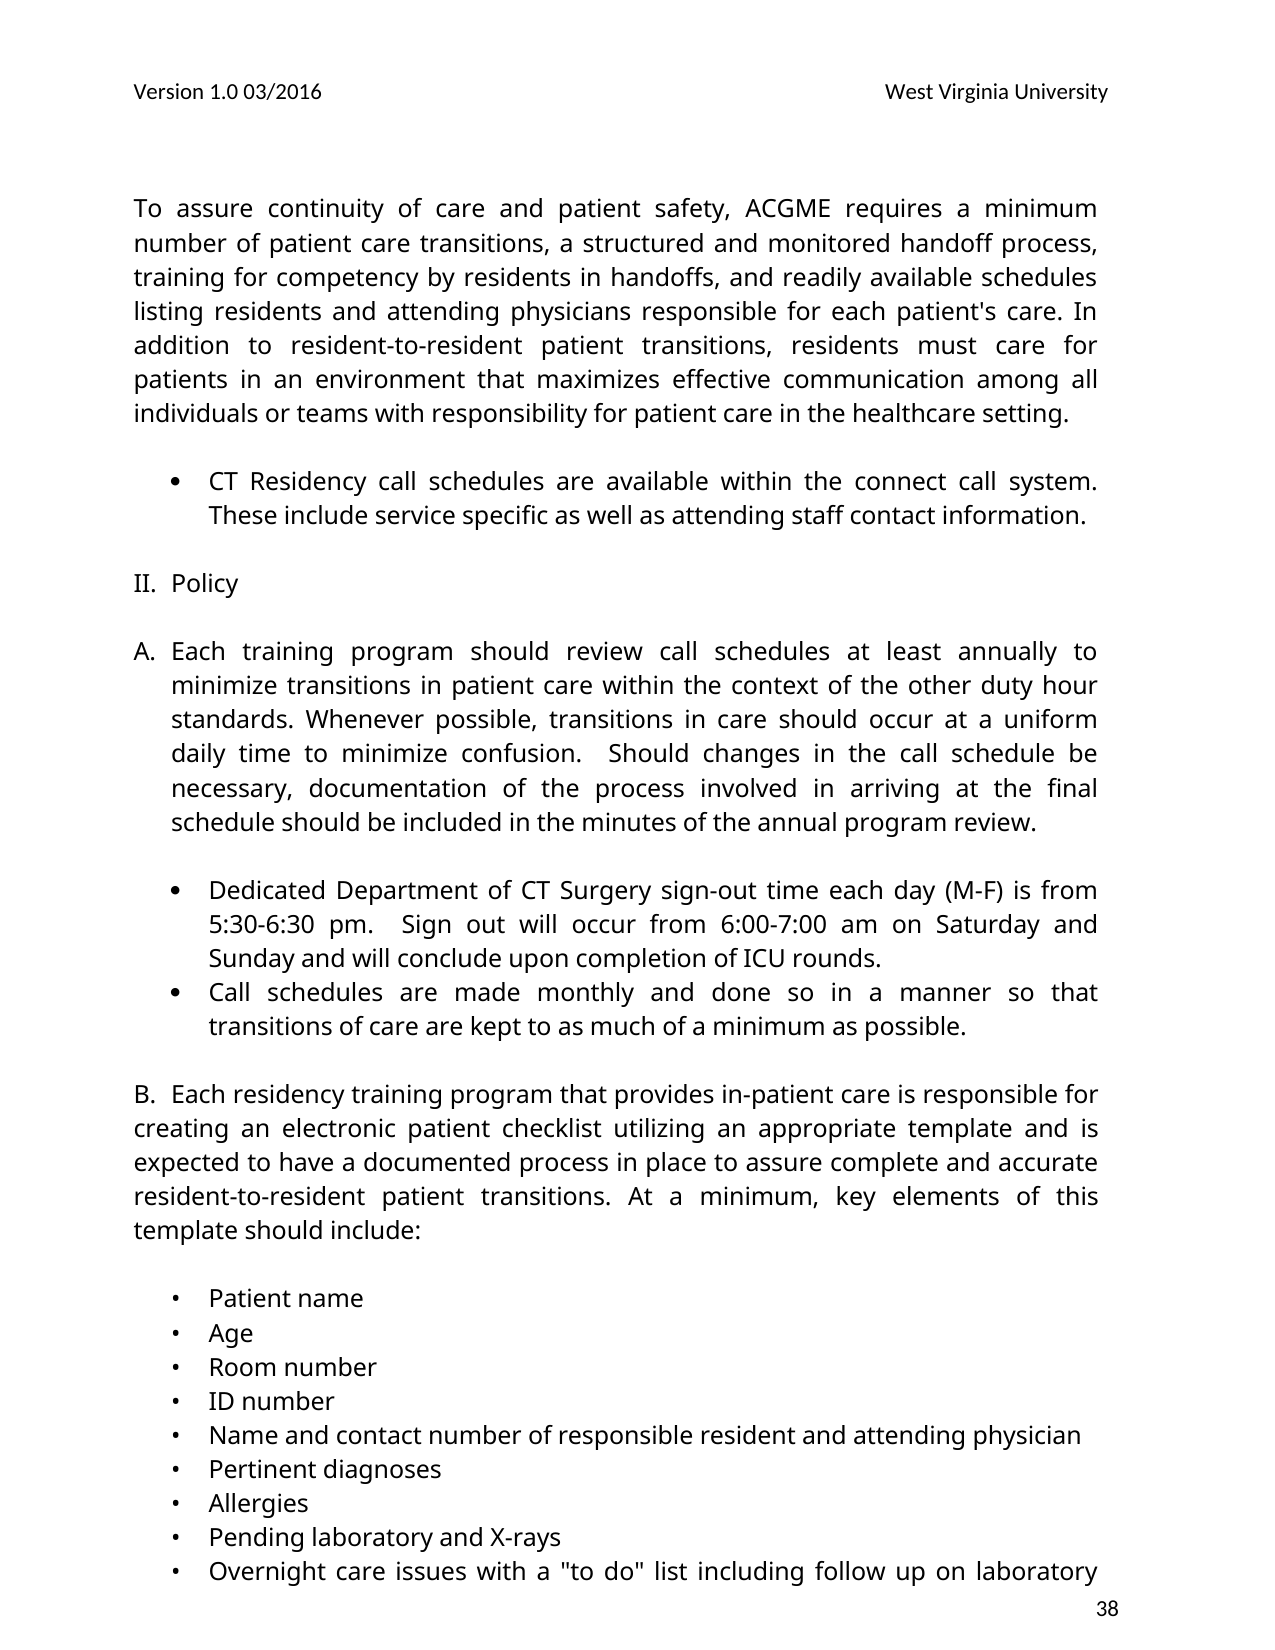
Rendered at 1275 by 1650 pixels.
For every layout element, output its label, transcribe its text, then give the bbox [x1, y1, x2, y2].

text • Age [171, 1315, 1099, 1349]
text II. Policy [133, 566, 1099, 600]
text • Name and contact number of responsible resident and attending physician [171, 1417, 1099, 1451]
text To assure continuity of care and patient safety, ACGME requires a minimum number of patient care transitions, a structured and monitored handoff process, training for competency by residents in handoffs, and readily available schedules listing residents and attending physicians responsible for each patient's care. In addition to resident-to-resident patient transitions, residents must care for patients in an environment that maximizes effective communication among all individuals or teams with responsibility for patient care in the healthcare setting. [133, 191, 1099, 429]
text • Pending laboratory and X-rays [171, 1519, 1099, 1554]
text • Pertinent diagnoses [171, 1451, 1099, 1486]
text • ID number [171, 1383, 1099, 1417]
text B. Each residency training program that provides in-patient care is responsible for creating an electronic patient checklist utilizing an appropriate template and is expected to have a documented process in place to assure complete and accurate resident-to-resident patient transitions. At a minimum, key elements of this template should include: [133, 1077, 1099, 1247]
text • Room number [171, 1349, 1099, 1383]
text • Allergies [171, 1486, 1099, 1519]
list Each training program should review call schedules at least annually to minimize transitions in patient care within the context of the other duty hour standards. Whenever possible, transitions in care should occur at a uniform daily time to minimize confusion. Should changes in the call schedule be necessary, documentation of the process involved in arriving at the final schedule should be included in the minutes of the annual program review. [133, 634, 1099, 838]
list Call schedules are made monthly and done so in a manner so that transitions of care are kept to as much of a minimum as possible. [171, 974, 1099, 1043]
list CT Residency call schedules are available within the connect call system. These include service specific as well as attending staff contact information. [171, 464, 1099, 532]
list Dedicated Department of CT Surgery sign-out time each day (M-F) is from 5:30-6:30 pm. Sign out will occur from 6:00-7:00 am on Saturday and Sunday and will conclude upon completion of ICU rounds. [171, 872, 1099, 974]
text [171, 1554, 1099, 1588]
text • Patient name [171, 1281, 1099, 1315]
